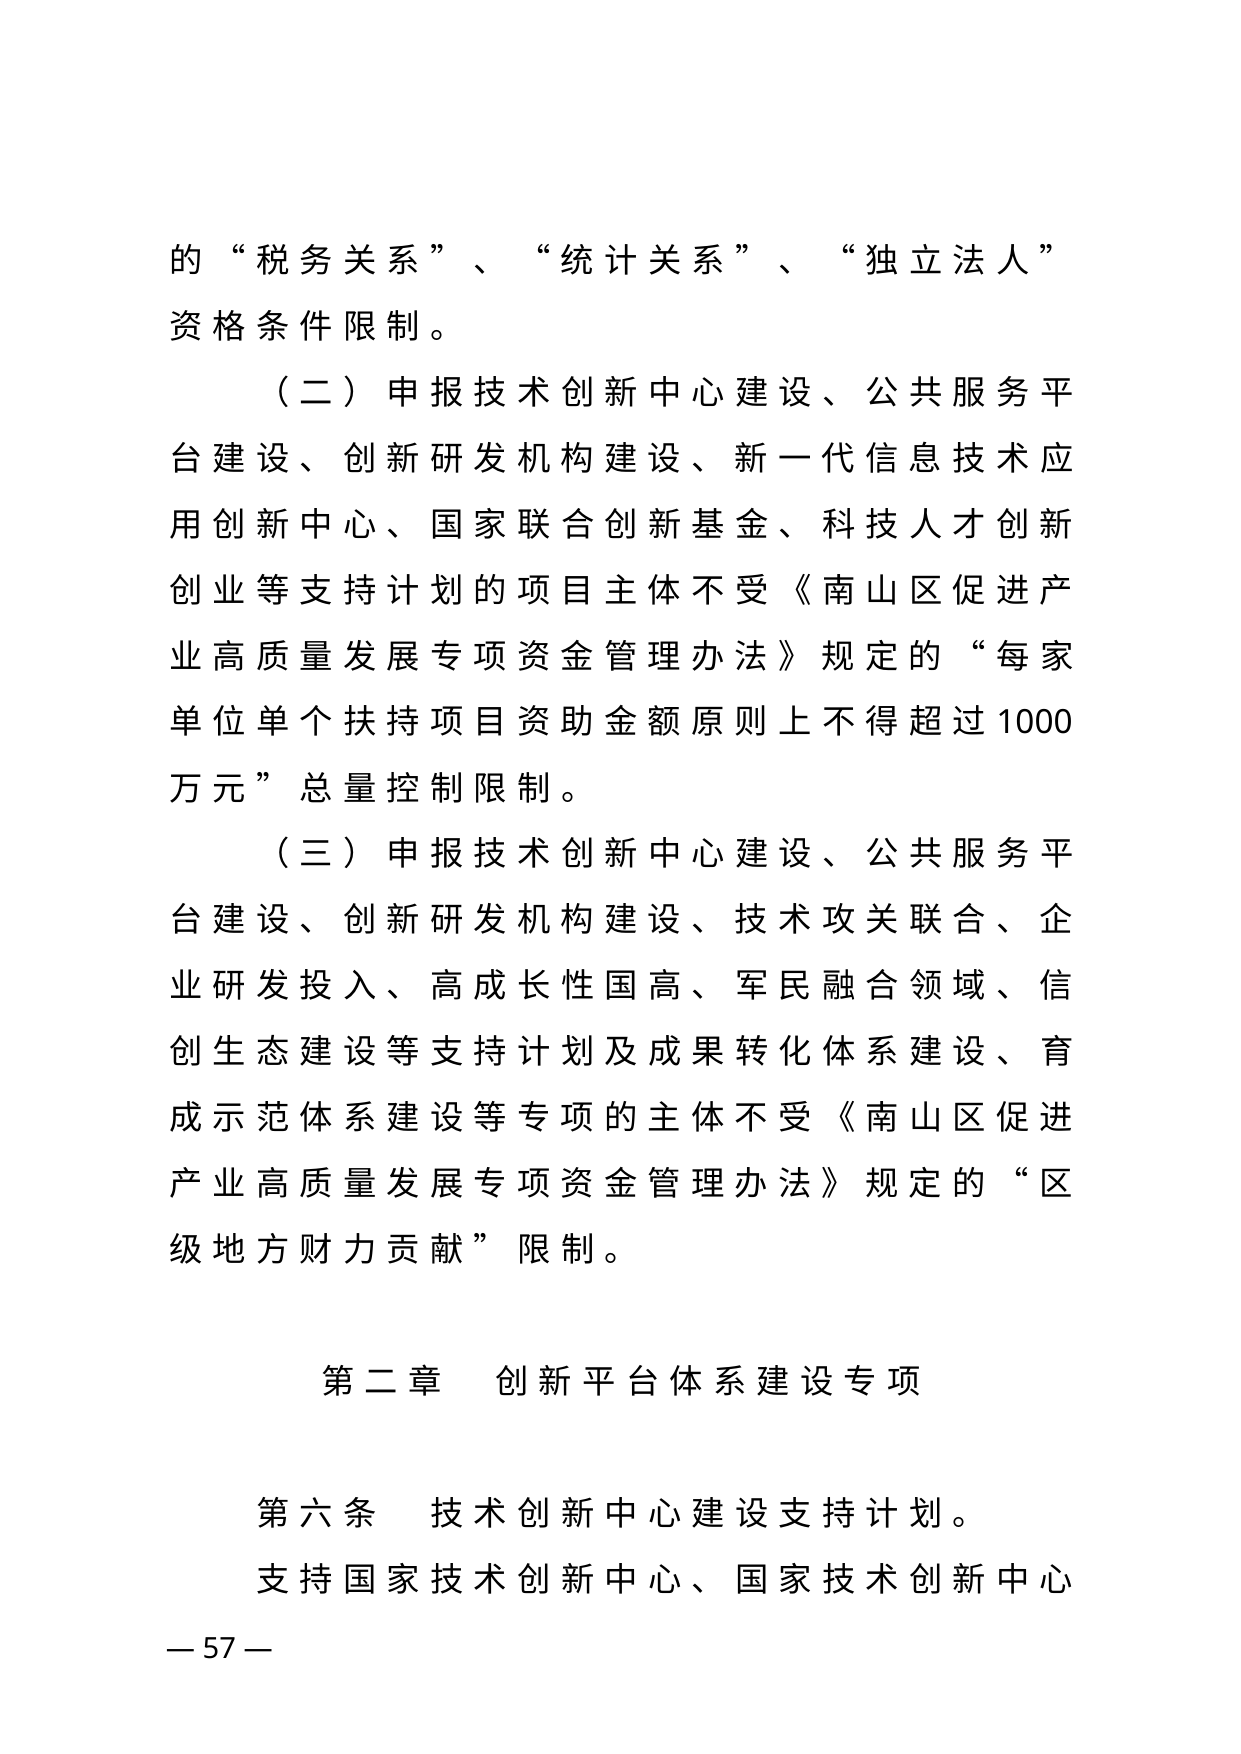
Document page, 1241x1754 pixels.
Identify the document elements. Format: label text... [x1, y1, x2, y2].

text 第二章 创新平台体系建设专项 [169, 1346, 1083, 1412]
text （三）申报技术创新中心建设、公共服务平台建设、创新研发机构建设、技术攻关联合、企业研发投入、高成长性国高、军民融合领域、信创生态建设等支持计划及成果转化体系建设、育成示范体系建设等专项的主体不受《南山区促进产业高质量发展专项资金管理办法》规定的“区级地方财力贡献”限制。 [169, 818, 1083, 1280]
text （二）申报技术创新中心建设、公共服务平台建设、创新研发机构建设、新一代信息技术应用创新中心、国家联合创新基金、科技人才创新创业等支持计划的项目主体不受《南山区促进产业高质量发展专项资金管理办法》规定的“每家单位单个扶持项目资助金额原则上不得超过1000万元”总量控制限制。 [169, 357, 1083, 818]
text 第六条 技术创新中心建设支持计划。 [169, 1478, 1083, 1544]
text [169, 1544, 1083, 1609]
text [169, 225, 1083, 357]
